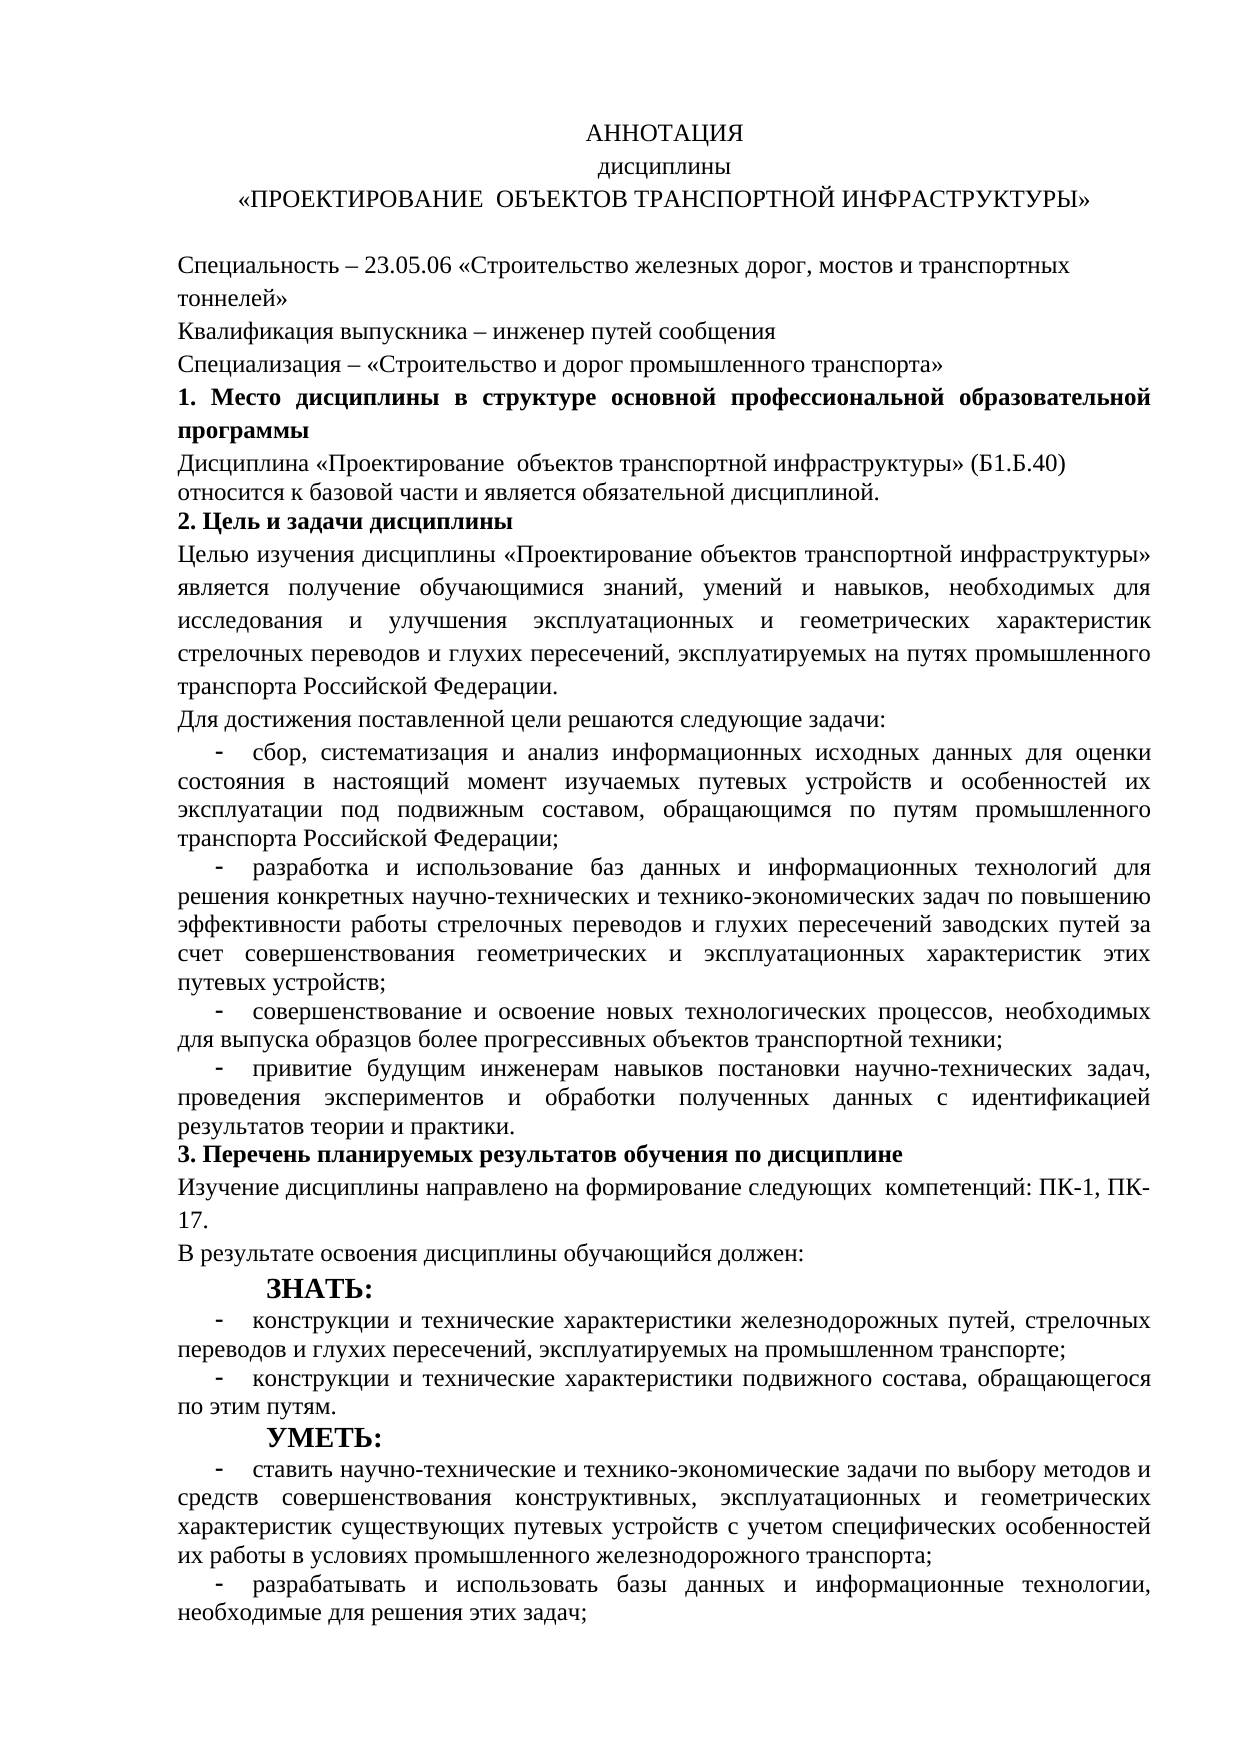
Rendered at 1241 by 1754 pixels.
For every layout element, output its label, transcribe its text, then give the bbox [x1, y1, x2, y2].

list разработка и использование баз данных и информационных технологий для решения конкретных научно-технических и технико-экономических задач по повышению эффективности работы стрелочных переводов и глухих пересечений заводских путей за счет совершенствования геометрических и эксплуатационных характеристик этих путевых устройств; [177, 852, 1152, 996]
text 1. Место дисциплины в структуре основной профессиональной образовательной программы [177, 382, 1152, 444]
text Для достижения поставленной цели решаются следующие задачи: [177, 704, 1152, 733]
list привитие будущим инженерам навыков постановки научно-технических задач, проведения экспериментов и обработки полученных данных с идентификацией результатов теории и практики. [177, 1053, 1152, 1139]
list совершенствование и освоение новых технологических процессов, необходимых для выпуска образцов более прогрессивных объектов транспортной техники; [177, 996, 1152, 1053]
text Целью изучения дисциплины «Проектирование объектов транспортной инфраструктуры» является получение обучающимися знаний, умений и навыков, необходимых для исследования и улучшения эксплуатационных и геометрических характеристик стрелочных переводов и глухих пересечений, эксплуатируемых на путях промышленного транспорта Российской Федерации. [177, 539, 1152, 700]
text Специальность – 23.05.06 «Строительство железных дорог, мостов и транспортных тоннелей» [177, 250, 1152, 312]
text Квалификация выпускника – инженер путей сообщения [177, 316, 1152, 345]
text ЗНАТЬ: [177, 1272, 1152, 1305]
text Специализация – «Строительство и дорог промышленного транспорта» [177, 349, 1152, 378]
text Изучение дисциплины направлено на формирование следующих компетенций: ПК-1, ПК-17. [177, 1172, 1152, 1234]
list конструкции и технические характеристики подвижного состава, обращающегося по этим путям. [177, 1363, 1152, 1420]
text В результате освоения дисциплины обучающийся должен: [177, 1238, 1152, 1267]
text 3. Перечень планируемых результатов обучения по дисциплине [177, 1139, 1152, 1168]
list конструкции и технические характеристики железнодорожных путей, стрелочных переводов и глухих пересечений, эксплуатируемых на промышленном транспорте; [177, 1305, 1152, 1363]
list разрабатывать и использовать базы данных и информационные технологии, необходимые для решения этих задач; [177, 1569, 1152, 1626]
text дисциплины [177, 151, 1152, 180]
text Дисциплина «Проектирование объектов транспортной инфраструктуры» (Б1.Б.40) относится к базовой части и является обязательной дисциплиной. [177, 448, 1152, 506]
text УМЕТЬ: [177, 1420, 1152, 1454]
text «ПРОЕКТИРОВАНИЕ ОБЪЕКТОВ ТРАНСПОРТНОЙ ИНФРАСТРУКТУРЫ» [177, 184, 1152, 213]
text 2. Цель и задачи дисциплины [177, 506, 1152, 534]
text АННОТАЦИЯ [177, 118, 1152, 147]
list сбор, систематизация и анализ информационных исходных данных для оценки состояния в настоящий момент изучаемых путевых устройств и особенностей их эксплуатации под подвижным составом, обращающимся по путям промышленного транспорта Российской Федерации; [177, 737, 1152, 852]
list ставить научно-технические и технико-экономические задачи по выбору методов и средств совершенствования конструктивных, эксплуатационных и геометрических характеристик существующих путевых устройств с учетом специфических особенностей их работы в условиях промышленного железнодорожного транспорта; [177, 1454, 1152, 1569]
